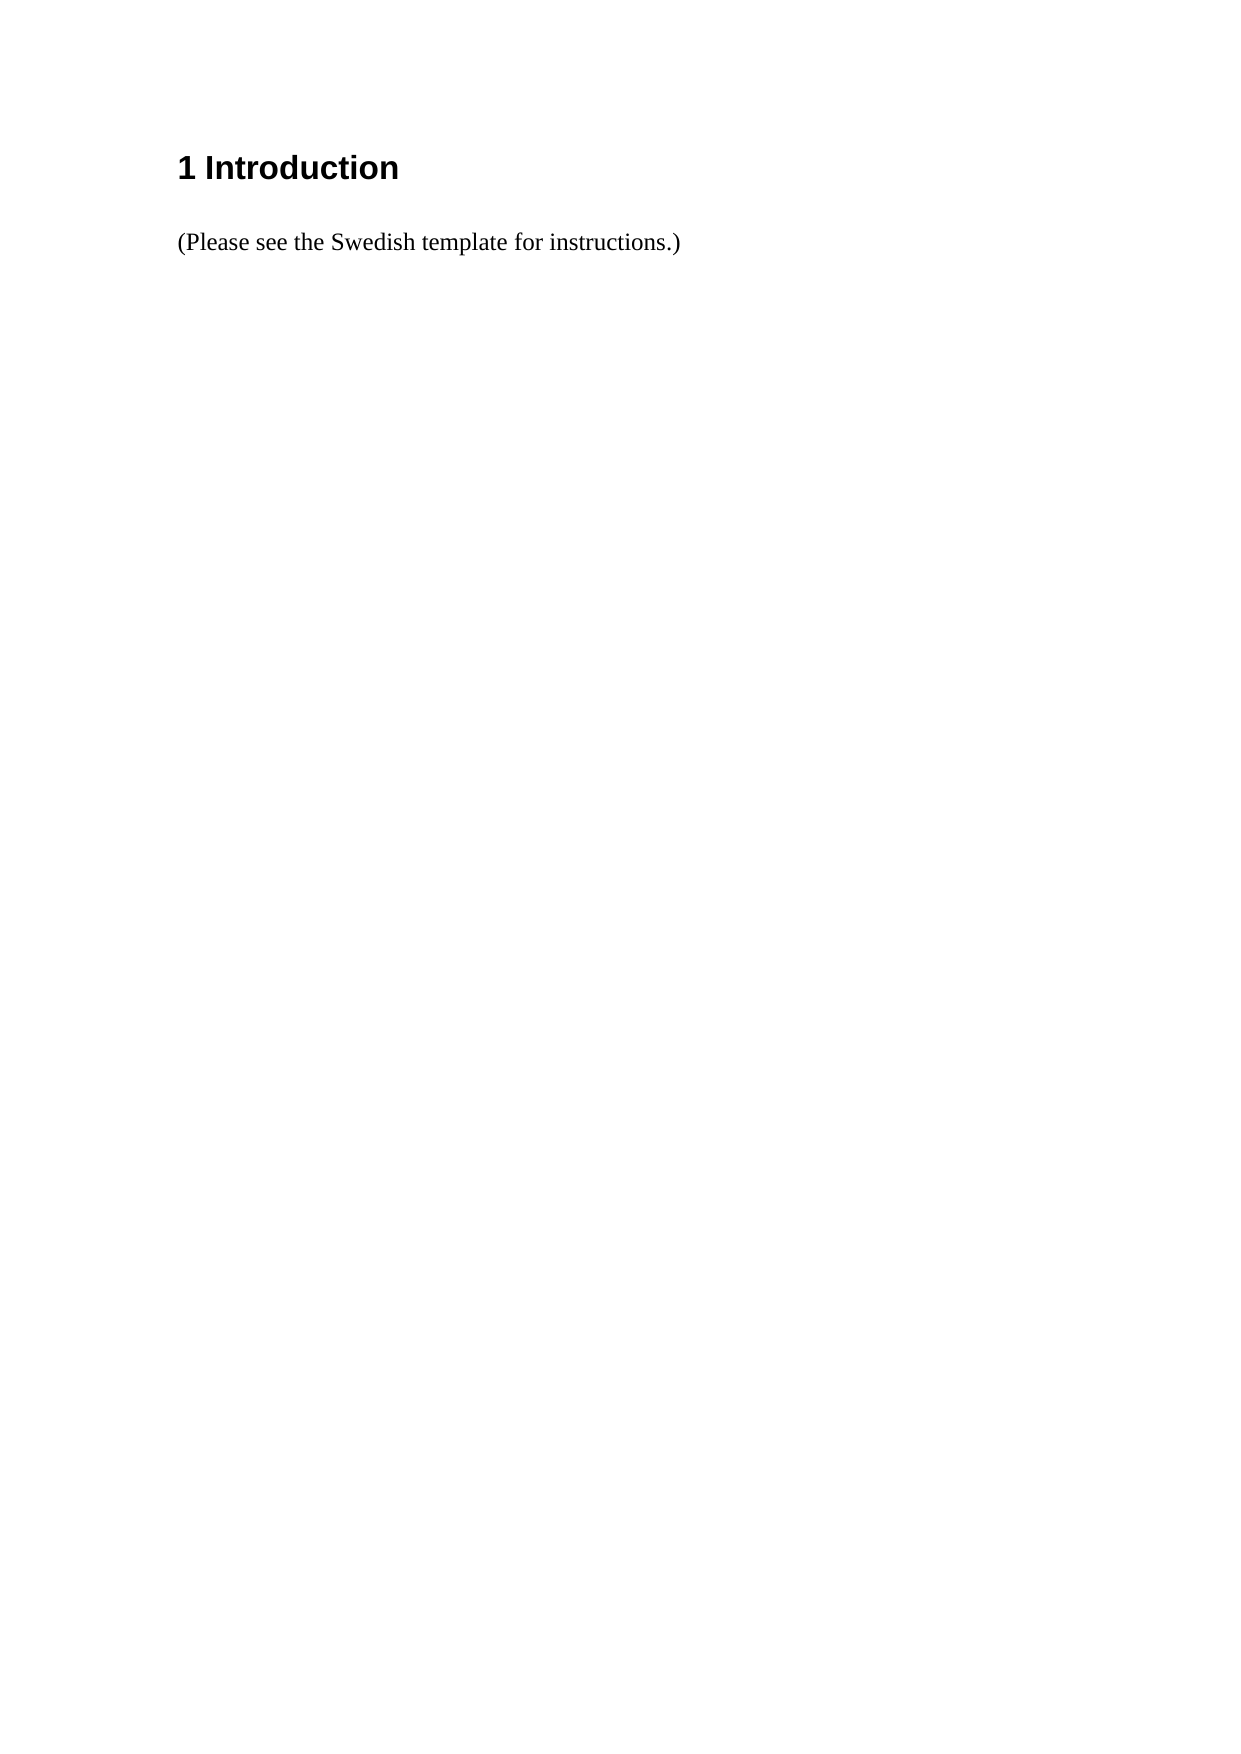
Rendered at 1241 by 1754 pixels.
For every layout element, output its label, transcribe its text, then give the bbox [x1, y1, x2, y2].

subtitle 1 Introduction [177, 148, 1063, 186]
text (Please see the Swedish template for instructions.) [177, 227, 1063, 256]
